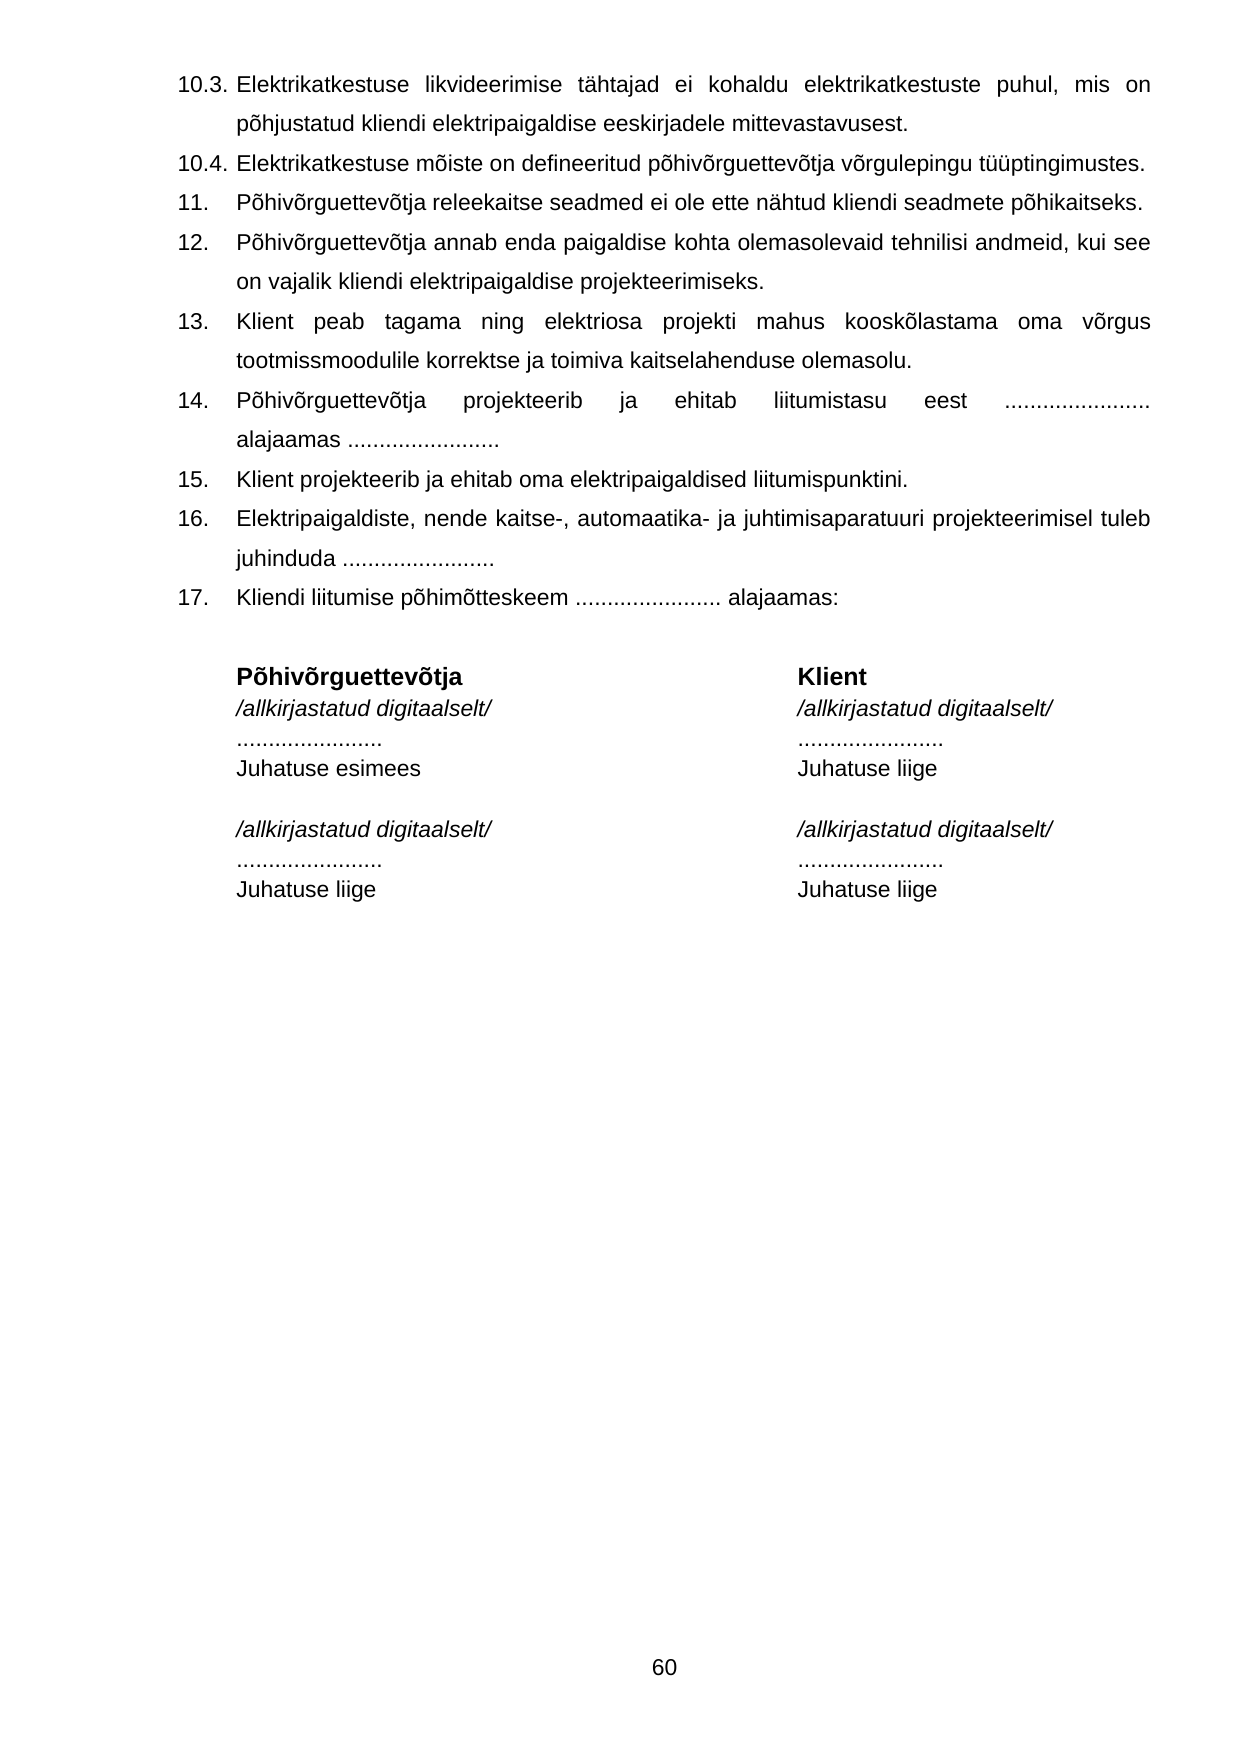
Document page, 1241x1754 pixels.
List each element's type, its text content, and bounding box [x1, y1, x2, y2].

text Põhivõrguettevõtja Klient [236, 662, 1152, 691]
list Põhivõrguettevõtja projekteerib ja ehitab liitumistasu eest ....................... alajaamas ........................ [177, 387, 1152, 452]
list Klient projekteerib ja ehitab oma elektripaigaldised liitumispunktini. [177, 466, 1152, 492]
text /allkirjastatud digitaalselt/ /allkirjastatud digitaalselt/ [236, 695, 1152, 721]
text ....................... ....................... [236, 846, 1152, 872]
list Elektrikatkestuse mõiste on defineeritud põhivõrguettevõtja võrgulepingu tüüptingimustes. [177, 150, 1152, 176]
list Põhivõrguettevõtja releekaitse seadmed ei ole ette nähtud kliendi seadmete põhikaitseks. [177, 189, 1152, 216]
text ....................... ....................... [236, 725, 1152, 751]
text /allkirjastatud digitaalselt/ /allkirjastatud digitaalselt/ [236, 816, 1152, 842]
list Klient peab tagama ning elektriosa projekti mahus kooskõlastama oma võrgus tootmissmoodulile korrektse ja toimiva kaitselahenduse olemasolu. [177, 308, 1152, 373]
list Elektripaigaldiste, nende kaitse-, automaatika- ja juhtimisaparatuuri projekteerimisel tuleb juhinduda ........................ [177, 505, 1152, 571]
text Juhatuse esimees Juhatuse liige [236, 755, 1152, 782]
list Kliendi liitumise põhimõtteskeem ....................... alajaamas: [177, 584, 1152, 610]
text Juhatuse liige Juhatuse liige [236, 876, 1152, 902]
list Põhivõrguettevõtja annab enda paigaldise kohta olemasolevaid tehnilisi andmeid, kui see on vajalik kliendi elektripaigaldise projekteerimiseks. [177, 229, 1152, 294]
list Elektrikatkestuse likvideerimise tähtajad ei kohaldu elektrikatkestuste puhul, mis on põhjustatud kliendi elektripaigaldise eeskirjadele mittevastavusest. [177, 71, 1152, 137]
